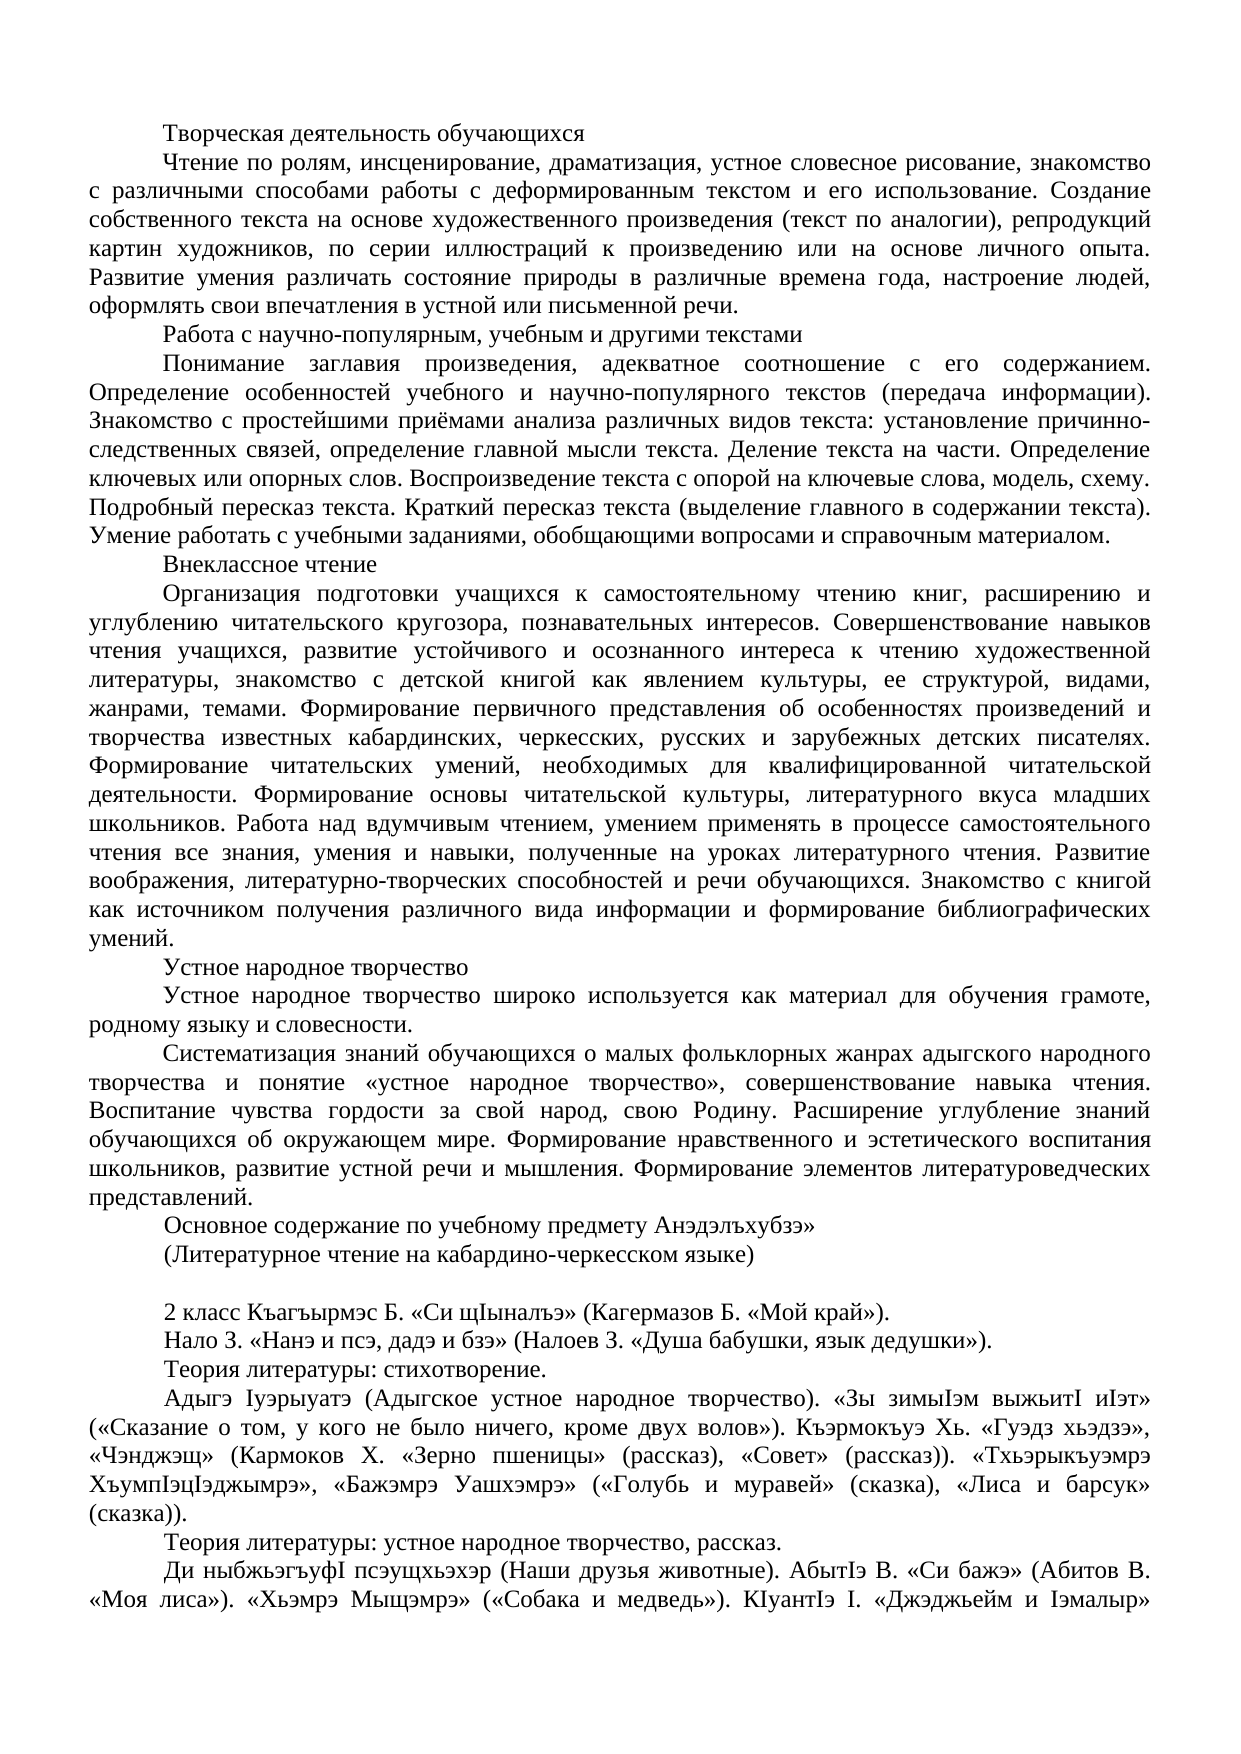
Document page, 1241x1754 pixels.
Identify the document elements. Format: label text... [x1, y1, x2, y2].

text Творческая деятельность обучающихся [89, 118, 1152, 147]
text Нало З. «Нанэ и псэ, дадэ и бзэ» (Налоев З. «Душа бабушки, язык дедушки»). [89, 1326, 1152, 1354]
text Организация подготовки учащихся к самостоятельному чтению книг, расширению и углублению читательского кругозора, познавательных интересов. Совершенствование навыков чтения учащихся, развитие устойчивого и осознанного интереса к чтению художественной литературы, знакомство с детской книгой как явлением культуры, ее структурой, видами, жанрами, темами. Формирование первичного представления об особенностях произведений и творчества известных кабардинских, черкесских, русских и зарубежных детских писателях. Формирование читательских умений, необходимых для квалифицированной читательской деятельности. Формирование основы читательской культуры, литературного вкуса младших школьников. Работа над вдумчивым чтением, умением применять в процессе самостоятельного чтения все знания, умения и навыки, полученные на уроках литературного чтения. Развитие воображения, литературно-творческих способностей и речи обучающихся. Знакомство с книгой как источником получения различного вида информации и формирование библиографических умений. [89, 578, 1152, 952]
text Чтение по ролям, инсценирование, драматизация, устное словесное рисование, знакомство с различными способами работы с деформированным текстом и его использование. Создание собственного текста на основе художественного произведения (текст по аналогии), репродукций картин художников, по серии иллюстраций к произведению или на основе личного опыта. Развитие умения различать состояние природы в различные времена года, настроение людей, оформлять свои впечатления в устной или письменной речи. [89, 147, 1152, 319]
text Адыгэ Iуэрыуатэ (Адыгское устное народное творчество). «Зы зимыIэм выжьитI иIэт» («Сказание о том, у кого не было ничего, кроме двух волов»). Къэрмокъуэ Хь. «Гуэдз хьэдзэ», «Чэнджэщ» (Кармоков Х. «Зерно пшеницы» (рассказ), «Совет» (рассказ)). «Тхьэрыкъуэмрэ ХъумпIэцIэджымрэ», «Бажэмрэ Уашхэмрэ» («Голубь и муравей» (сказка), «Лиса и барсук» (сказка)). [89, 1383, 1152, 1527]
text Внеклассное чтение [89, 549, 1152, 578]
text Систематизация знаний обучающихся о малых фольклорных жанрах адыгского народного творчества и понятие «устное народное творчество», совершенствование навыка чтения. Воспитание чувства гордости за свой народ, свою Родину. Расширение углубление знаний обучающихся об окружающем мире. Формирование нравственного и эстетического воспитания школьников, развитие устной речи и мышления. Формирование элементов литературоведческих представлений. [89, 1038, 1152, 1211]
text Понимание заглавия произведения, адекватное соотношение с его содержанием. Определение особенностей учебного и научно-популярного текстов (передача информации). Знакомство с простейшими приёмами анализа различных видов текста: установление причинно-следственных связей, определение главной мысли текста. Деление текста на части. Определение ключевых или опорных слов. Воспроизведение текста с опорой на ключевые слова, модель, схему. Подробный пересказ текста. Краткий пересказ текста (выделение главного в содержании текста). Умение работать с учебными заданиями, обобщающими вопросами и справочным материалом. [89, 348, 1152, 549]
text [89, 1556, 1152, 1613]
text (Литературное чтение на кабардино-черкесском языке) [89, 1239, 1152, 1268]
text Работа с научно-популярным, учебным и другими текстами [89, 319, 1152, 348]
text Устное народное творчество широко используется как материал для обучения грамоте, родному языку и словесности. [89, 981, 1152, 1038]
text Теория литературы: стихотворение. [89, 1354, 1152, 1383]
text Основное содержание по учебному предмету Анэдэлъхубзэ» [89, 1211, 1152, 1239]
text Устное народное творчество [89, 952, 1152, 981]
text 2 класс Къагъырмэс Б. «Си щIыналъэ» (Кагермазов Б. «Мой край»). [89, 1297, 1152, 1326]
text Теория литературы: устное народное творчество, рассказ. [89, 1527, 1152, 1556]
